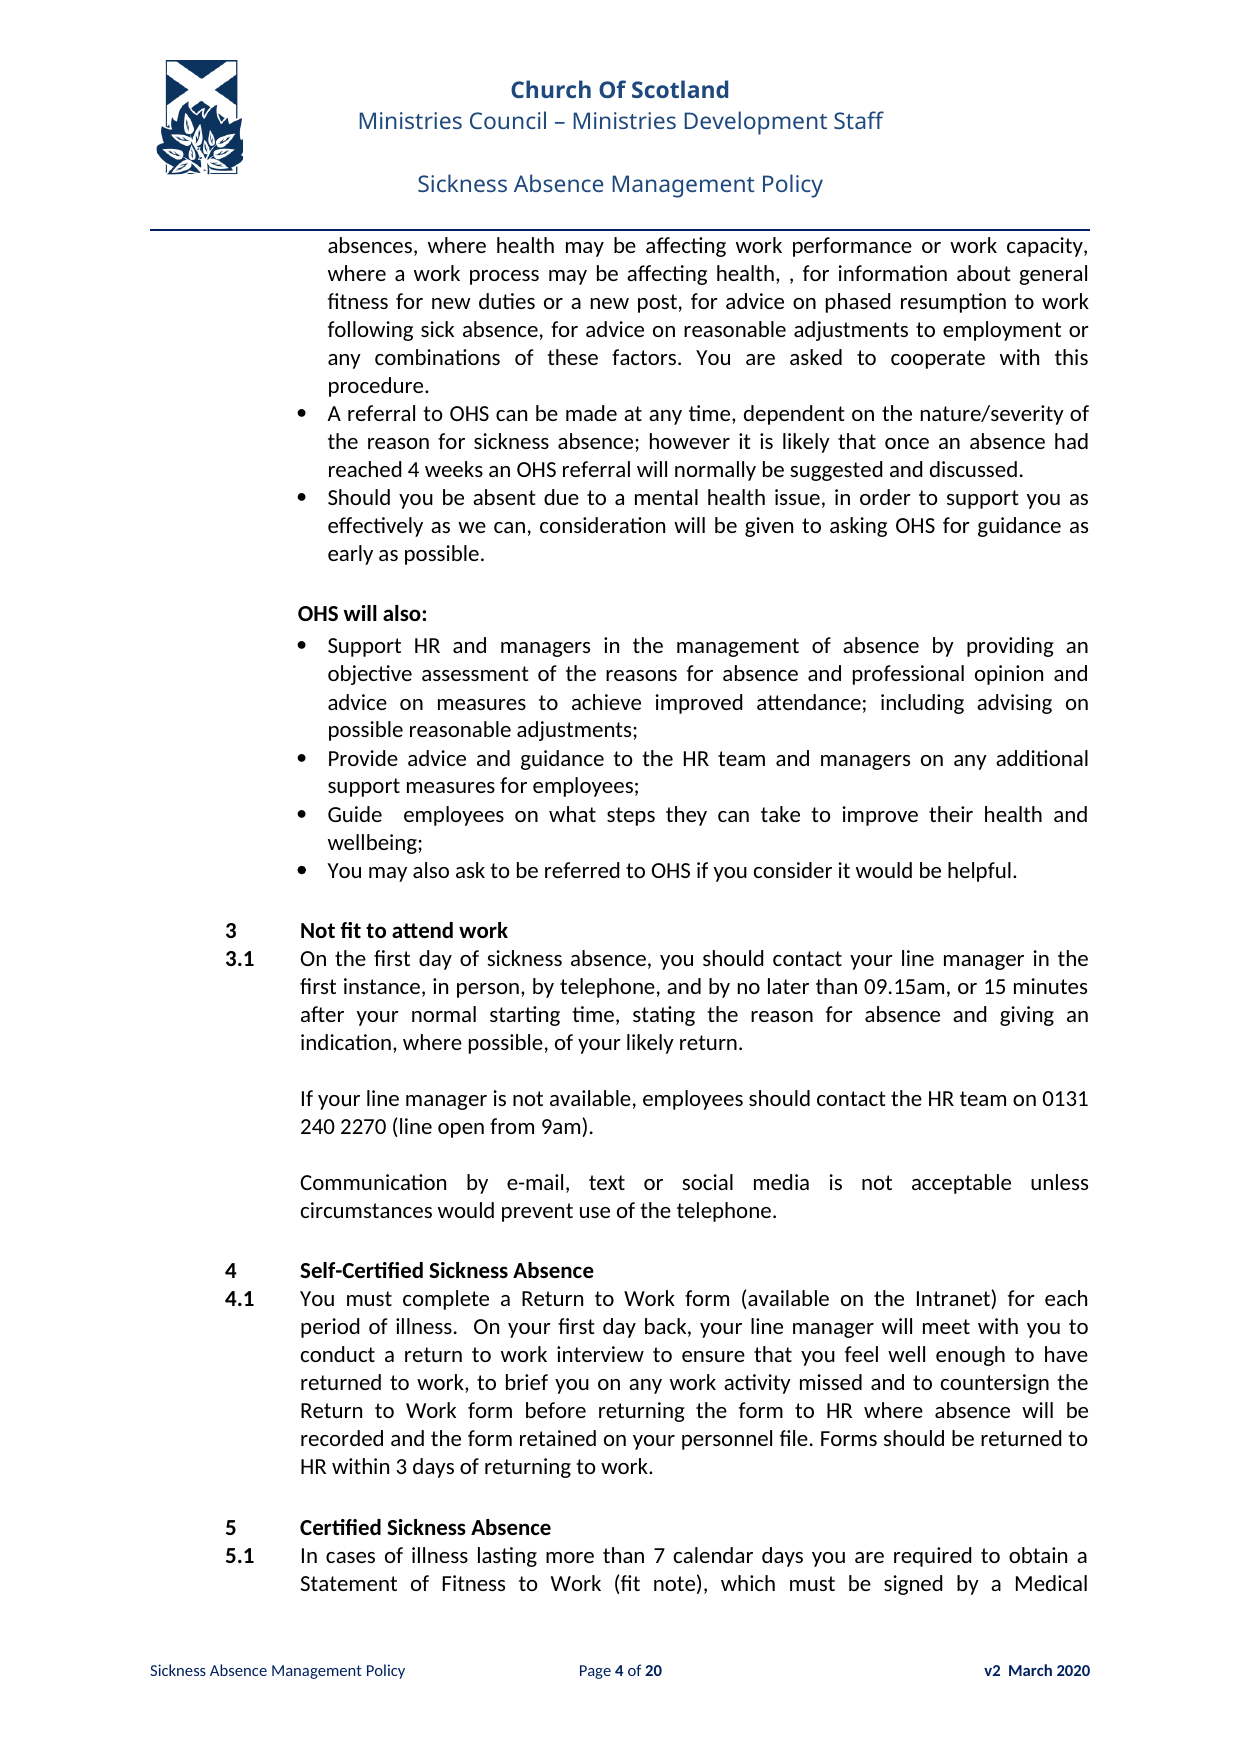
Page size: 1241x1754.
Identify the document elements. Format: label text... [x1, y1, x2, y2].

list You may also ask to be referred to OHS if you consider it would be helpful. [298, 856, 1090, 884]
subtitle 5 Certified Sickness Absence [150, 1513, 1090, 1541]
list Guide employees on what steps they can take to improve their health and wellbeing; [298, 800, 1090, 856]
text 4.1 You must complete a Return to Work form (available on the Intranet) for each period of illness. On your first day back, your line manager will meet with you to conduct a return to work interview to ensure that you feel well enough to have returned to work, to brief you on any work activity missed and to countersign the Return to Work form before returning the form to HR where absence will be recorded and the form retained on your personnel file. Forms should be returned to HR within 3 days of returning to work. [225, 1284, 1090, 1481]
text Communication by e-mail, text or social media is not acceptable unless circumstances would prevent use of the telephone. [300, 1168, 1090, 1224]
list A referral to OHS can be made at any time, dependent on the nature/severity of the reason for sickness absence; however it is likely that once an absence had reached 4 weeks an OHS referral will normally be suggested and discussed. [298, 399, 1090, 483]
text OHS will also: [297, 599, 1090, 627]
picture [155, 60, 243, 173]
list Provide advice and guidance to the HR team and managers on any additional support measures for employees; [298, 744, 1090, 800]
text 3.1 On the first day of sickness absence, you should contact your line manager in the first instance, in person, by telephone, and by no later than 09.15am, or 15 minutes after your normal starting time, stating the reason for absence and giving an indication, where possible, of your likely return. [225, 944, 1090, 1056]
list Support HR and managers in the management of absence by providing an objective assessment of the reasons for absence and professional opinion and advice on measures to achieve improved attendance; including advising on possible reasonable adjustments; [298, 632, 1090, 744]
subtitle 4 Self-Certified Sickness Absence [150, 1256, 1090, 1284]
list Should you be absent due to a mental health issue, in order to support you as effectively as we can, consideration will be given to asking OHS for guidance as early as possible. [298, 483, 1090, 567]
subtitle 3 Not fit to attend work [150, 916, 1090, 944]
text If your line manager is not available, employees should contact the HR team on 0131 240 2270 (line open from 9am). [300, 1084, 1090, 1140]
